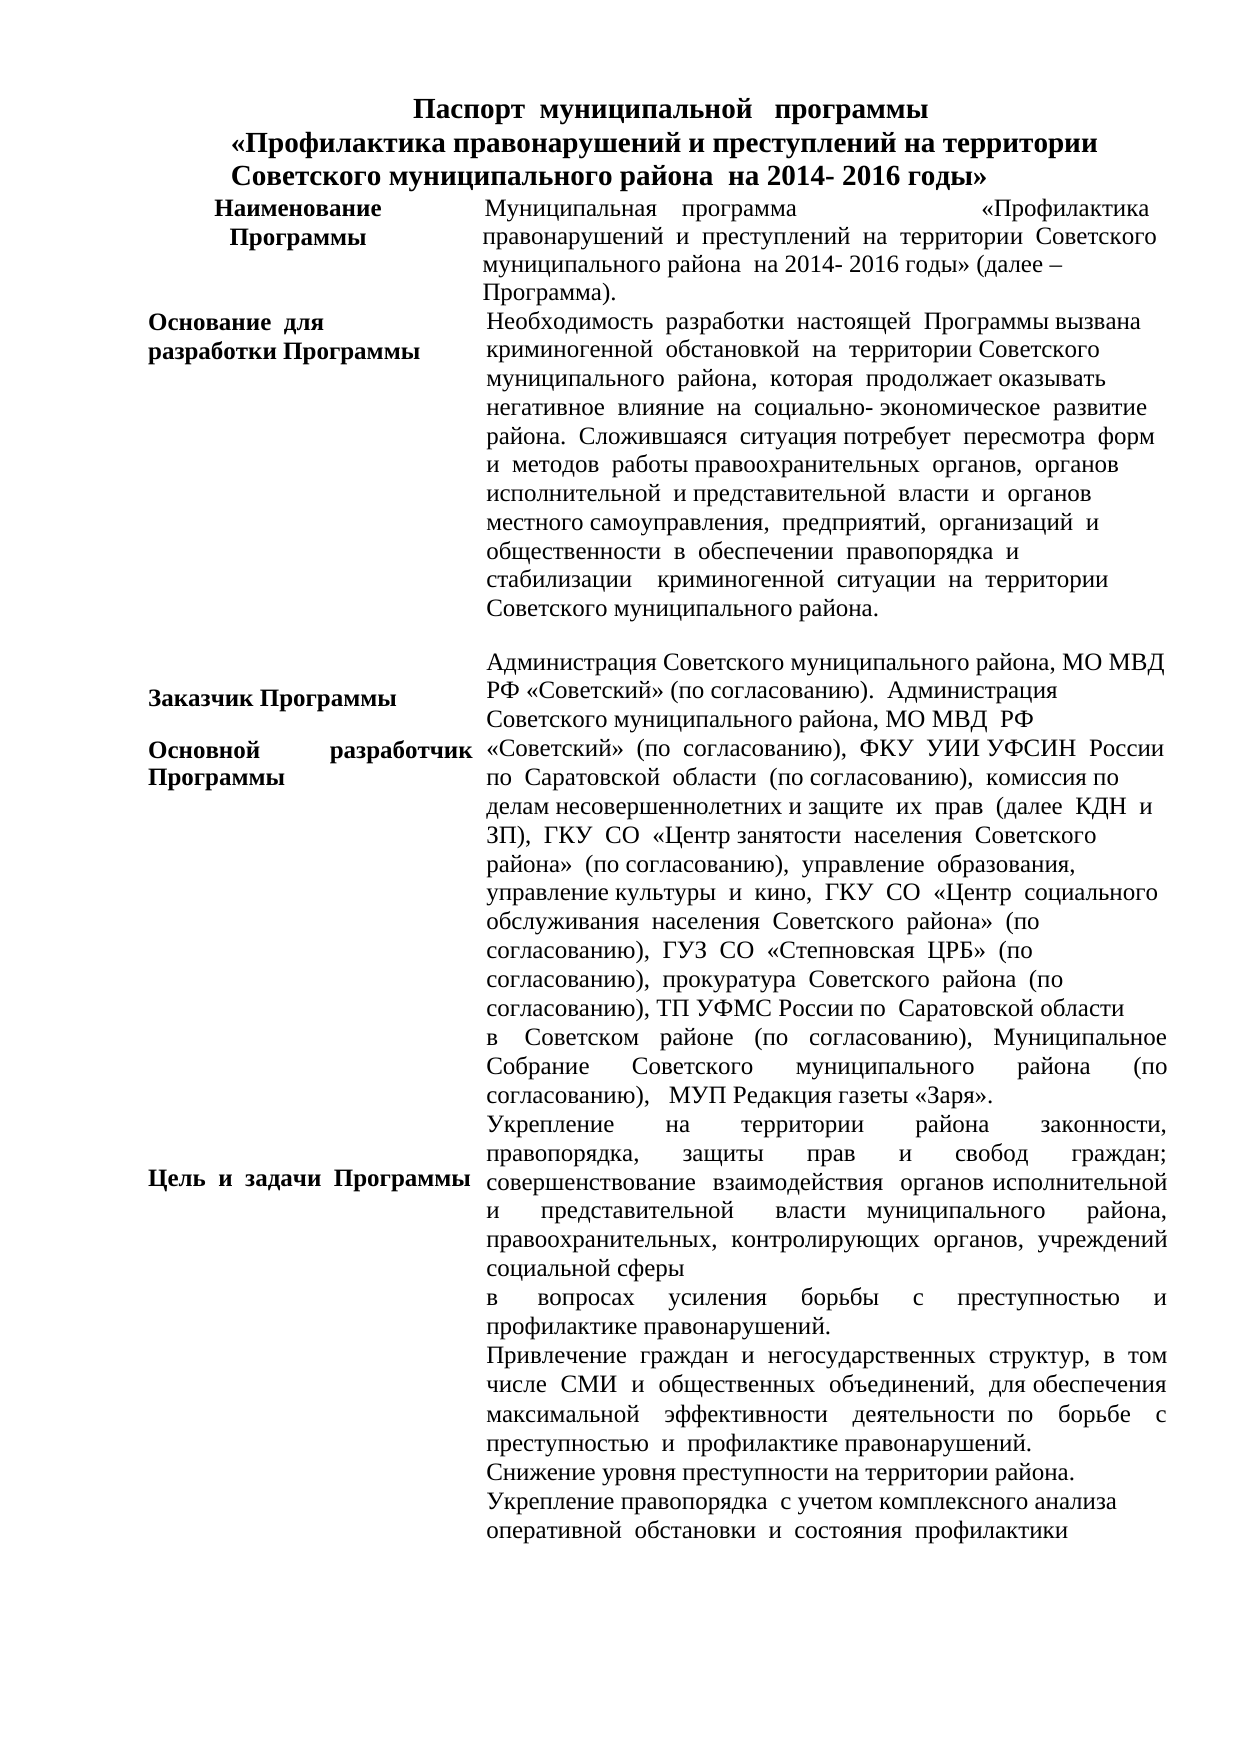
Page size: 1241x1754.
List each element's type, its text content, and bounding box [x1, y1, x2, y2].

text Цель и задачи Программы [148, 1163, 479, 1193]
text Муниципальная программа [484, 192, 928, 222]
text Привлечение граждан и негосударственных структур, в том числе СМИ и общественных объединений, для обеспечения максимальной эффективности деятельности по борьбе с преступностью и профилактике правонарушений. [486, 1340, 1165, 1457]
text правонарушений и преступлений на территории Советского муниципального района на 2014- 2016 годы» (далее – Программа). [482, 222, 1165, 306]
list Советском районе (по согласованию), Муниципальное Собрание Советского муниципального района (по согласованию), МУП Редакция газеты «Заря». [486, 1022, 1165, 1109]
text Основной разработчик Программы [148, 736, 473, 791]
text разработки Программы [148, 336, 479, 366]
text Наименование [214, 192, 404, 222]
text Администрация Советского муниципального района, МО МВД РФ «Советский» (по согласованию). Администрация Советского муниципального района, МО МВД РФ «Советский» (по согласованию), ФКУ УИИ УФСИН России по Саратовской области (по согласованию), комиссия по делам несовершеннолетних и защите их прав (далее КДН и ЗП), ГКУ СО «Центр занятости населения Советского района» (по согласованию), управление образования, управление культуры и кино, ГКУ СО «Центр социального обслуживания населения Советского района» (по согласованию), ГУЗ СО «Степновская ЦРБ» (по согласованию), прокуратура Советского района (по согласованию), ТП УФМС России по Саратовской области [486, 647, 1165, 1022]
text Основание для [148, 306, 479, 336]
text «Профилактика [981, 192, 1165, 222]
text Программы [229, 222, 388, 252]
text Необходимость разработки настоящей Программы вызвана криминогенной обстановкой на территории Советского муниципального района, которая продолжает оказывать негативное влияние на социально- экономическое развитие района. Сложившаяся ситуация потребует пересмотра форм и методов работы правоохранительных органов, органов исполнительной и представительной власти и органов местного самоуправления, предприятий, организаций и общественности в обеспечении правопорядка и стабилизации криминогенной ситуации на территории Советского муниципального района. [486, 306, 1165, 622]
text «Профилактика правонарушений и преступлений на территории Советского муниципального района на 2014- 2016 годы» [231, 126, 1124, 192]
list вопросах усиления борьбы с преступностью и профилактике правонарушений. [486, 1282, 1165, 1340]
text Укрепление на территории района законности, правопорядка, защиты прав и свобод граждан; совершенствование взаимодействия органов исполнительной и представительной власти муниципального района, правоохранительных, контролирующих органов, учреждений социальной сферы [486, 1109, 1165, 1282]
text Заказчик Программы [148, 682, 479, 712]
text Снижение уровня преступности на территории района. Укрепление правопорядка с учетом комплексного анализа оперативной обстановки и состояния профилактики [486, 1457, 1165, 1544]
text Паспорт муниципальной программы [407, 91, 1169, 126]
